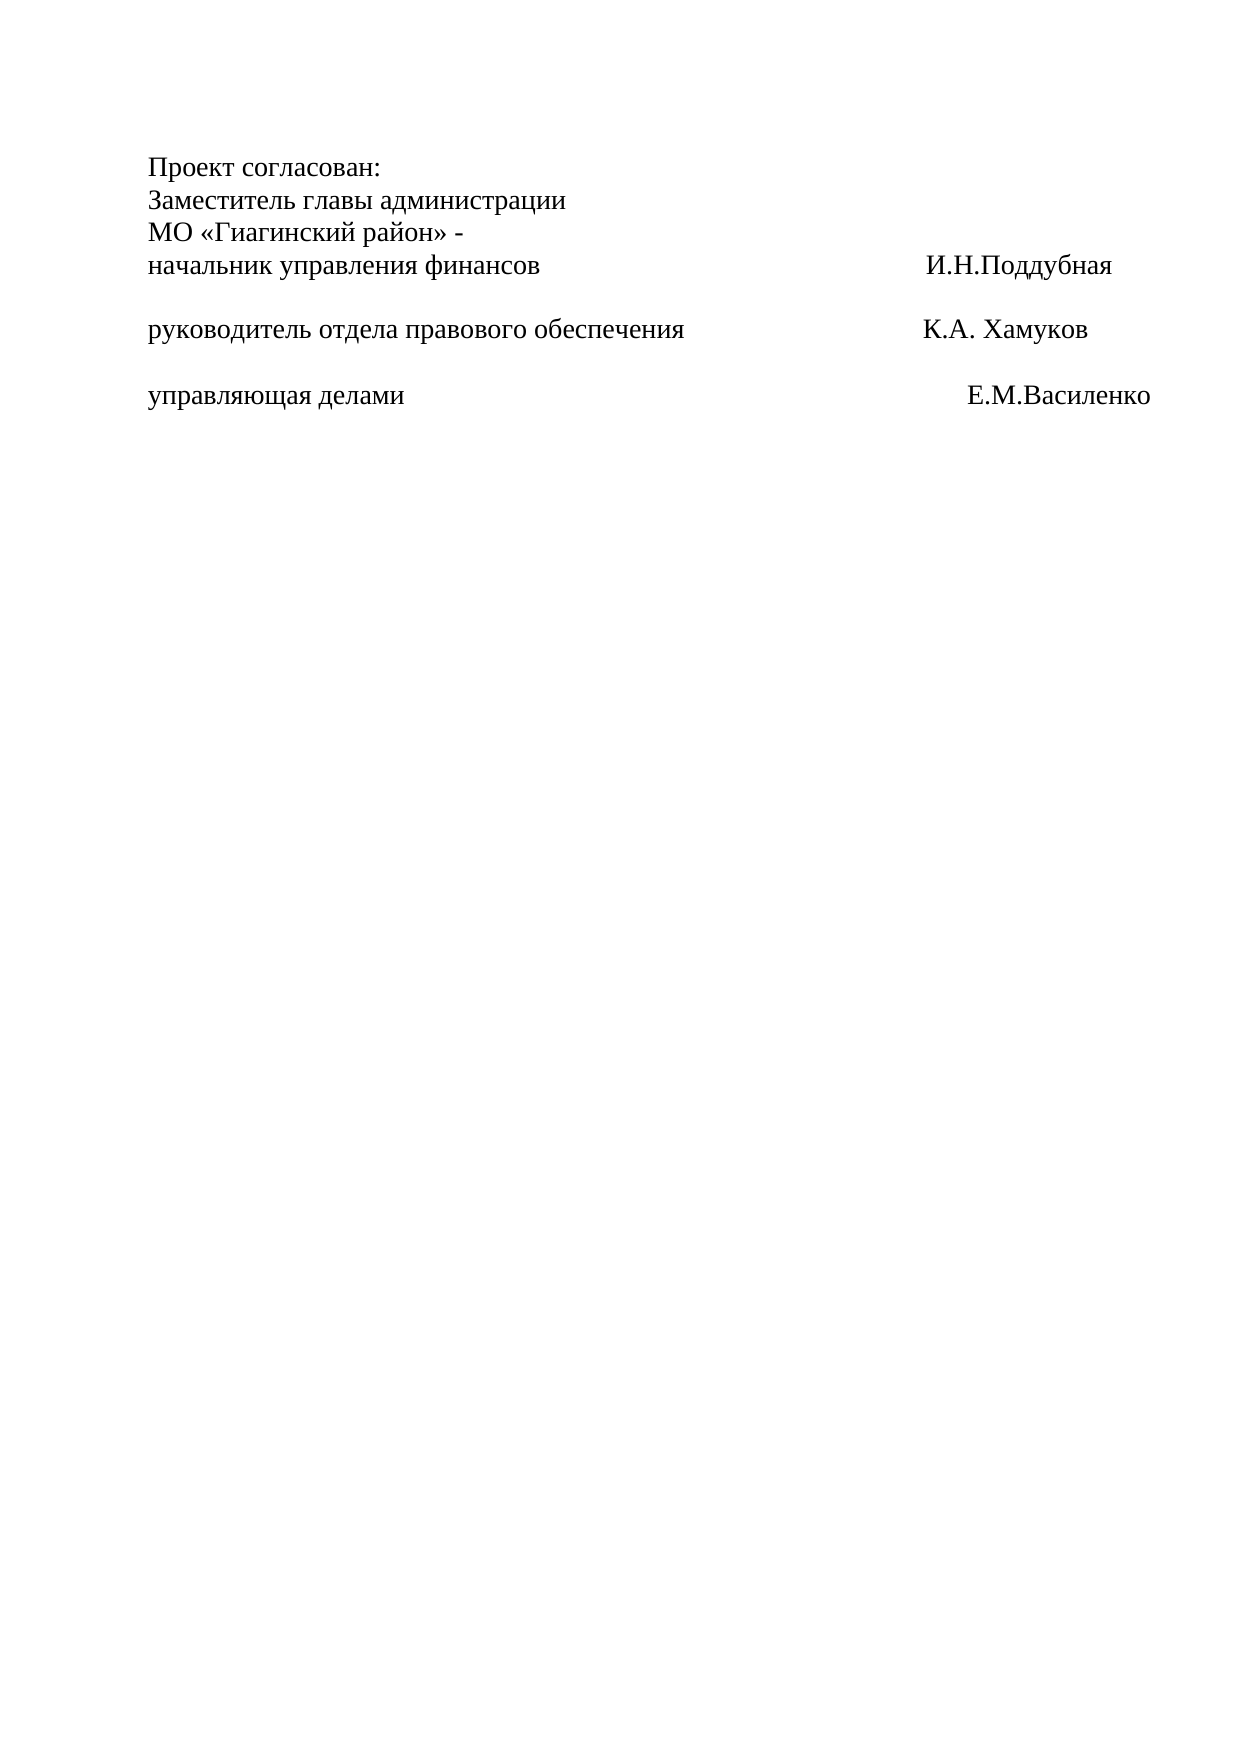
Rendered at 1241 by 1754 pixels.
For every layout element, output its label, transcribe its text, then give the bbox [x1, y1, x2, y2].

text МО «Гиагинский район» - [148, 215, 1152, 248]
text Заместитель главы администрации [148, 183, 1152, 215]
text руководитель отдела правового обеспечения К.А. Хамуков [148, 312, 1152, 345]
text управляющая делами Е.М.Василенко [148, 378, 1152, 443]
text начальник управления финансов И.Н.Поддубная [148, 248, 1152, 280]
text Проект согласован: [148, 151, 1152, 183]
